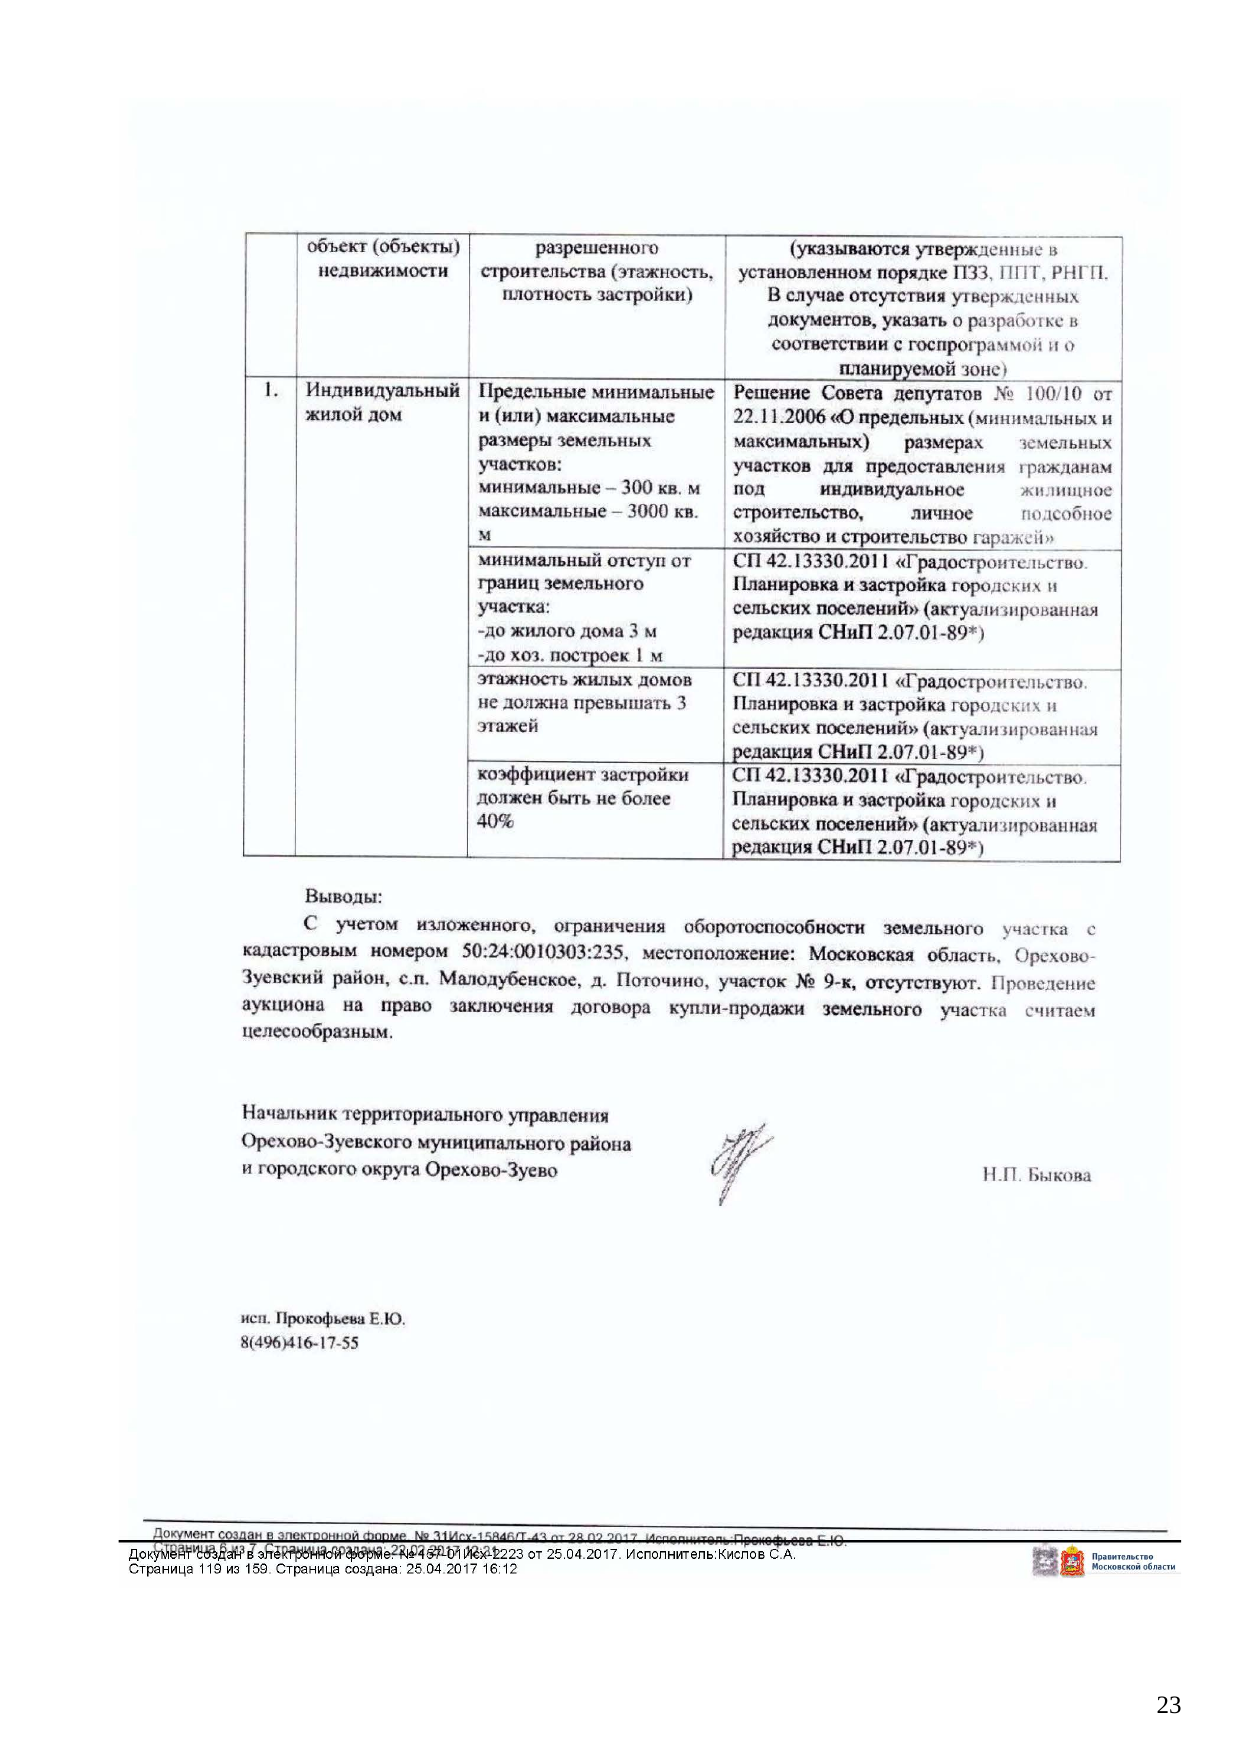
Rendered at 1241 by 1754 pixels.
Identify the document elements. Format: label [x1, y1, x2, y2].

picture [118, 88, 1182, 1591]
